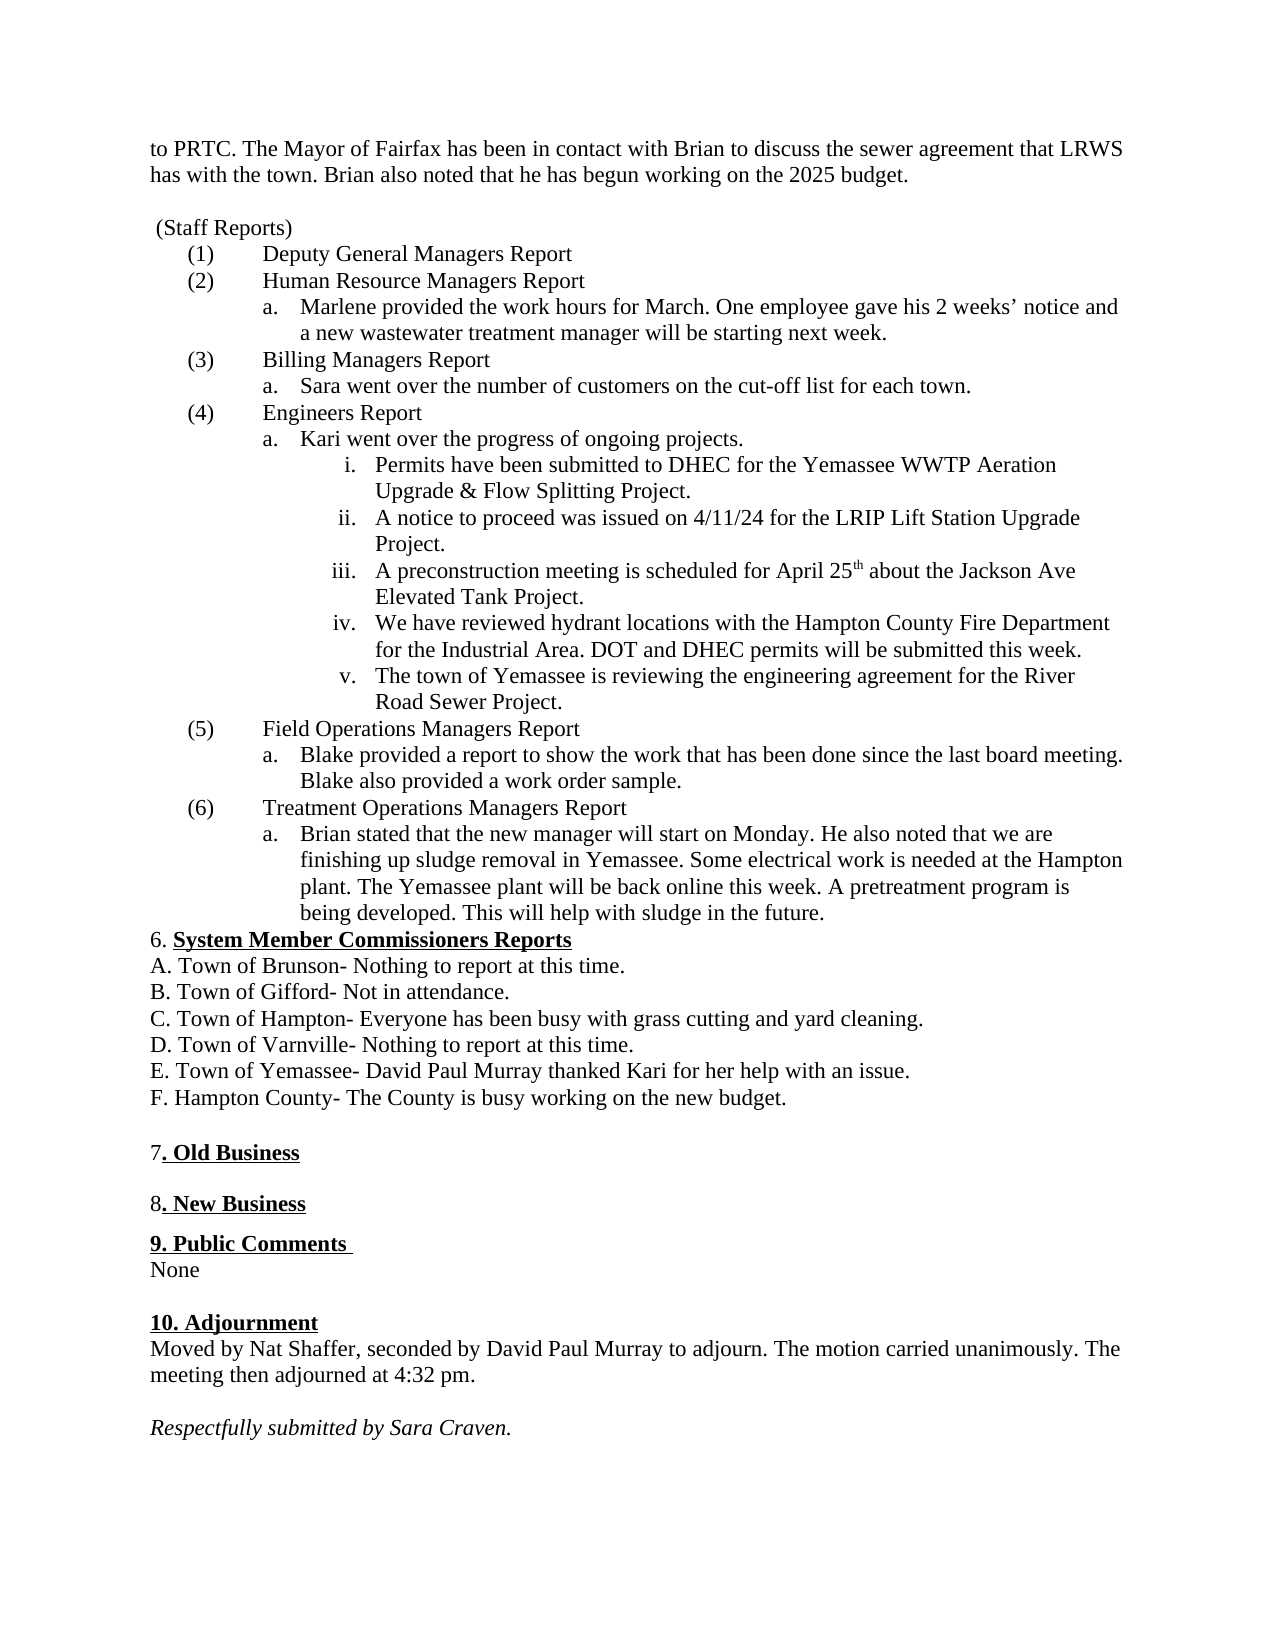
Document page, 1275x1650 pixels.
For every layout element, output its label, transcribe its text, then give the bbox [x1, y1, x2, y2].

text 9. Public Comments [150, 1230, 1125, 1256]
list Treatment Operations Managers Report [187, 794, 1125, 820]
list The town of Yemassee is reviewing the engineering agreement for the River Road Sewer Project. [356, 662, 1125, 715]
list Field Operations Managers Report [187, 715, 1125, 741]
list Blake provided a report to show the work that has been done since the last board meeting. Blake also provided a work order sample. [262, 741, 1125, 794]
text B. Town of Gifford- Not in attendance. [150, 978, 1125, 1005]
text A. Town of Brunson- Nothing to report at this time. [150, 952, 1125, 978]
list Permits have been submitted to DHEC for the Yemassee WWTP Aeration Upgrade & Flow Splitting Project. [356, 451, 1125, 504]
list Deputy General Managers Report [187, 240, 1125, 267]
list A notice to proceed was issued on 4/11/24 for the LRIP Lift Station Upgrade Project. [356, 504, 1125, 557]
list Engineers Report [187, 398, 1125, 425]
text E. Town of Yemassee- David Paul Murray thanked Kari for her help with an issue. [150, 1057, 1125, 1084]
list We have reviewed hydrant locations with the Hampton County Fire Department for the Industrial Area. DOT and DHEC permits will be submitted this week. [356, 609, 1125, 662]
text F. Hampton County- The County is busy working on the new budget. [150, 1084, 1125, 1110]
list Human Resource Managers Report [187, 267, 1125, 293]
list A preconstruction meeting is scheduled for April 25th about the Jackson Ave Elevated Tank Project. [356, 557, 1125, 609]
text Respectfully submitted by Sara Craven. [150, 1414, 1125, 1441]
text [150, 135, 1125, 188]
list Kari went over the progress of ongoing projects. [262, 425, 1125, 451]
text 8. New Business [150, 1190, 1125, 1217]
text D. Town of Varnville- Nothing to report at this time. [150, 1031, 1125, 1057]
text None [150, 1256, 1125, 1282]
text (Staff Reports) [150, 214, 1125, 240]
list Sara went over the number of customers on the cut-off list for each town. [262, 372, 1125, 398]
text 10. Adjournment [150, 1309, 1125, 1335]
text 7. Old Business [150, 1139, 1125, 1165]
list Brian stated that the new manager will start on Monday. He also noted that we are finishing up sludge removal in Yemassee. Some electrical work is needed at the Hampton plant. The Yemassee plant will be back online this week. A pretreatment program is being developed. This will help with sludge in the future. [262, 820, 1125, 926]
list Billing Managers Report [187, 346, 1125, 372]
text C. Town of Hampton- Everyone has been busy with grass cutting and yard cleaning. [150, 1005, 1125, 1031]
text 6. System Member Commissioners Reports [150, 926, 1125, 952]
text Moved by Nat Shaffer, seconded by David Paul Murray to adjourn. The motion carried unanimously. The meeting then adjourned at 4:32 pm. [150, 1335, 1125, 1388]
list Marlene provided the work hours for March. One employee gave his 2 weeks’ notice and a new wastewater treatment manager will be starting next week. [262, 293, 1125, 346]
